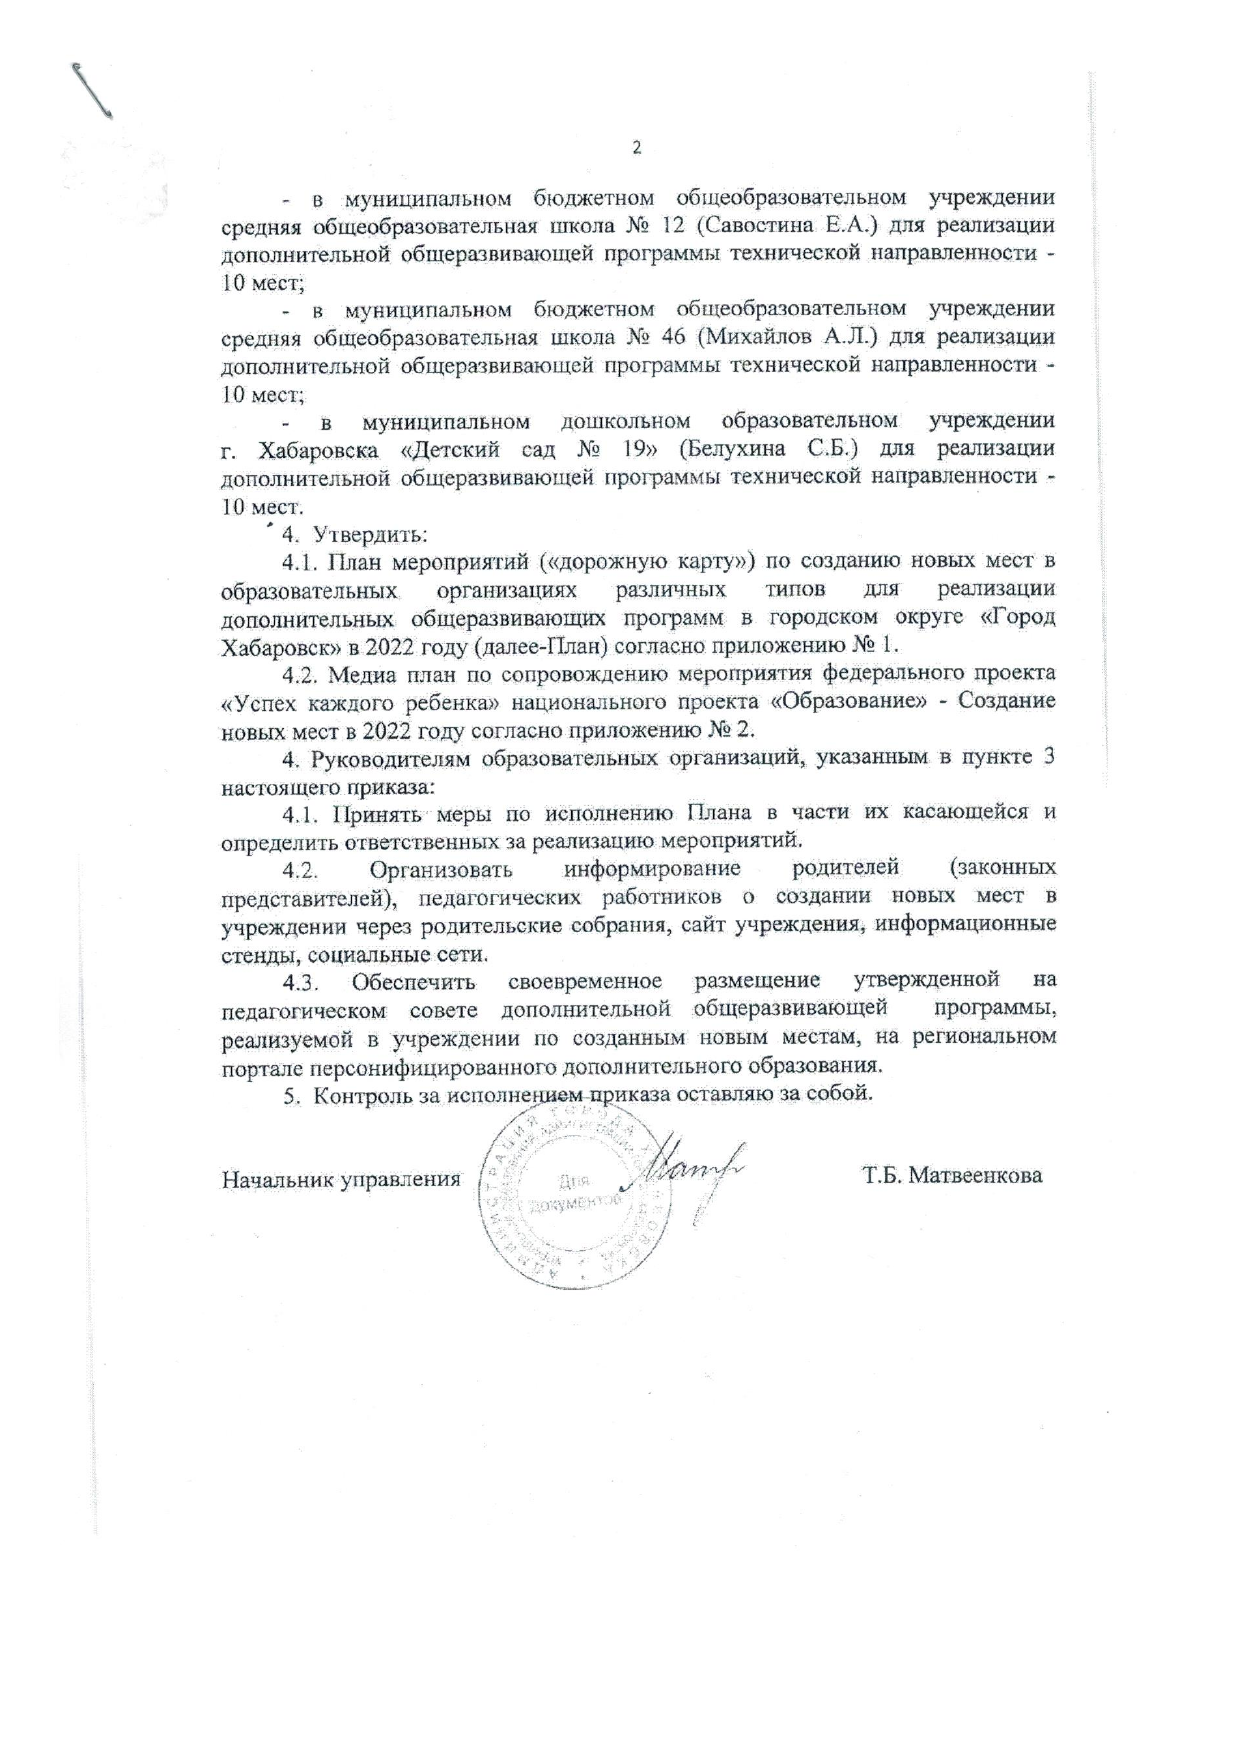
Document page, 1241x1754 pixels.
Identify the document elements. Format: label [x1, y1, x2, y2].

picture [44, 44, 1151, 1567]
